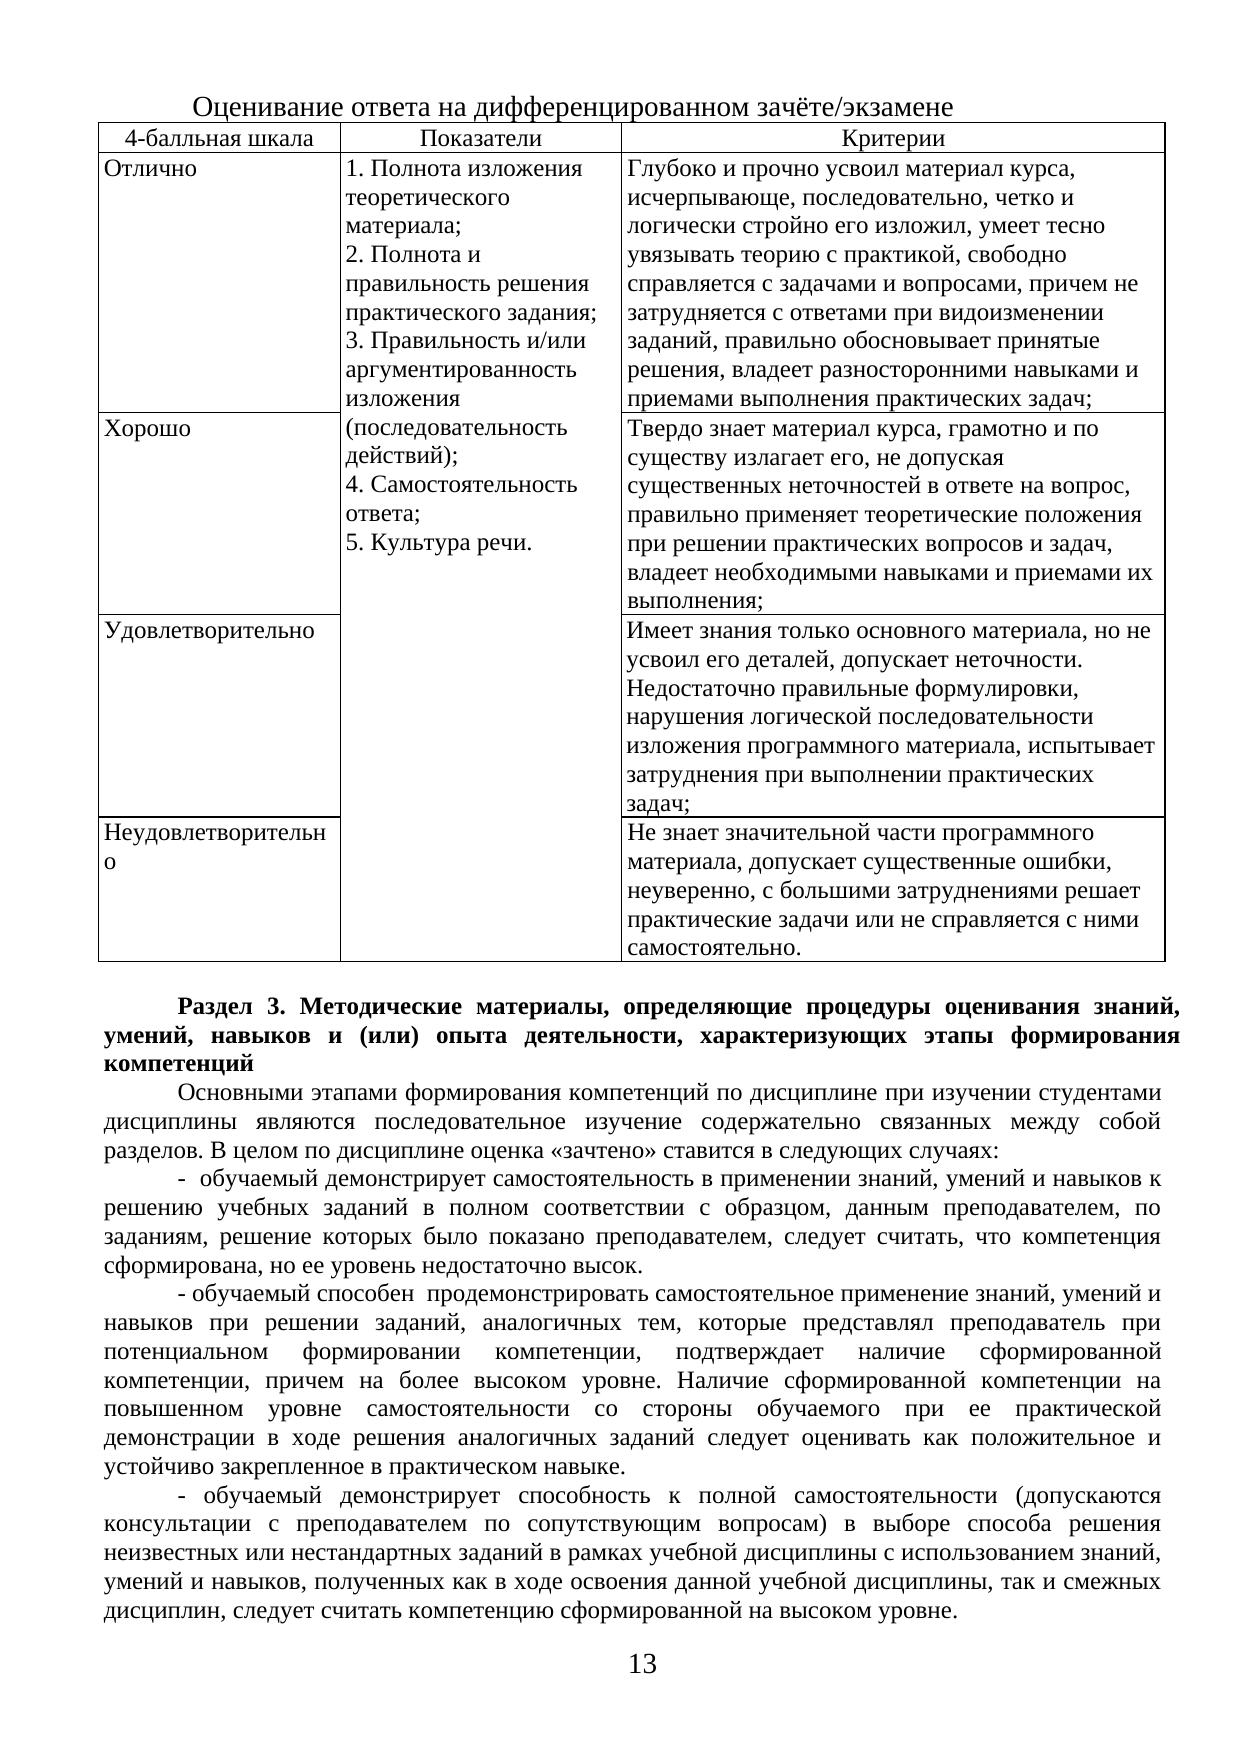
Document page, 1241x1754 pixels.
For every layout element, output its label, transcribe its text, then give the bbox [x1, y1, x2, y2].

text - обучаемый демонстрирует способность к полной самостоятельности (допускаются консультации с преподавателем по сопутствующим вопросам) в выборе способа решения неизвестных или нестандартных заданий в рамках учебной дисциплины с использованием знаний, умений и навыков, полученных как в ходе освоения данной учебной дисциплины, так и смежных дисциплин, следует считать компетенцию сформированной на высоком уровне. [103, 1480, 1162, 1623]
table_cell Глубоко и прочно усвоил материал курса, исчерпывающе, последовательно, четко и логически стройно его изложил, умеет тесно увязывать теорию с практикой, свободно справляется с задачами и вопросами, причем не затрудняется с ответами при видоизменении заданий, правильно обосновывает принятые решения, владеет разносторонними навыками и приемами выполнения практических задач; [622, 153, 1164, 412]
table_cell Твердо знает материал курса, грамотно и по существу излагает его, не допуская существенных неточностей в ответе на вопрос, правильно применяет теоретические положения при решении практических вопросов и задач, владеет необходимыми навыками и приемами их выполнения; [622, 413, 1164, 614]
table_cell Хорошо [99, 413, 340, 614]
text - обучаемый демонстрирует самостоятельность в применении знаний, умений и навыков к решению учебных заданий в полном соответствии с образцом, данным преподавателем, по заданиям, решение которых было показано преподавателем, следует считать, что компетенция сформирована, но ее уровень недостаточно высок. [103, 1163, 1162, 1278]
text Оценивание ответа на дифференцированном зачёте/экзамене [103, 89, 1181, 122]
text - обучаемый способен продемонстрировать самостоятельное применение знаний, умений и навыков при решении заданий, аналогичных тем, которые представлял преподаватель при потенциальном формировании компетенции, подтверждает наличие сформированной компетенции, причем на более высоком уровне. Наличие сформированной компетенции на повышенном уровне самостоятельности со стороны обучаемого при ее практической демонстрации в ходе решения аналогичных заданий следует оценивать как положительное и устойчиво закрепленное в практическом навыке. [103, 1278, 1162, 1480]
table_cell Неудовлетворительно [99, 818, 340, 961]
table_header Показатели [341, 123, 621, 152]
table_header 4-балльная шкала [99, 123, 340, 152]
table_cell Удовлетворительно [99, 615, 340, 816]
text Основными этапами формирования компетенций по дисциплине при изучении студентами дисциплины являются последовательное изучение содержательно связанных между собой разделов. В целом по дисциплине оценка «зачтено» ставится в следующих случаях: [103, 1077, 1162, 1163]
table_cell Имеет знания только основного материала, но не усвоил его деталей, допускает неточности. Недостаточно правильные формулировки, нарушения логической последовательности изложения программного материала, испытывает затруднения при выполнении практических задач; [622, 615, 1164, 816]
text Раздел 3. Методические материалы, определяющие процедуры оценивания знаний, умений, навыков и (или) опыта деятельности, характеризующих этапы формирования компетенций [103, 991, 1181, 1077]
table_cell 1. Полнота изложения теоретического материала; 2. Полнота и правильность решения практического задания; 3. Правильность и/или аргументированность изложения (последовательность действий); 4. Самостоятельность ответа; 5. Культура речи. [341, 153, 621, 961]
table_cell Не знает значительной части программного материала, допускает существенные ошибки, неуверенно, с большими затруднениями решает практические задачи или не справляется с ними самостоятельно. [622, 818, 1164, 961]
table_cell Отлично [99, 153, 340, 412]
table_header Критерии [622, 123, 1164, 152]
